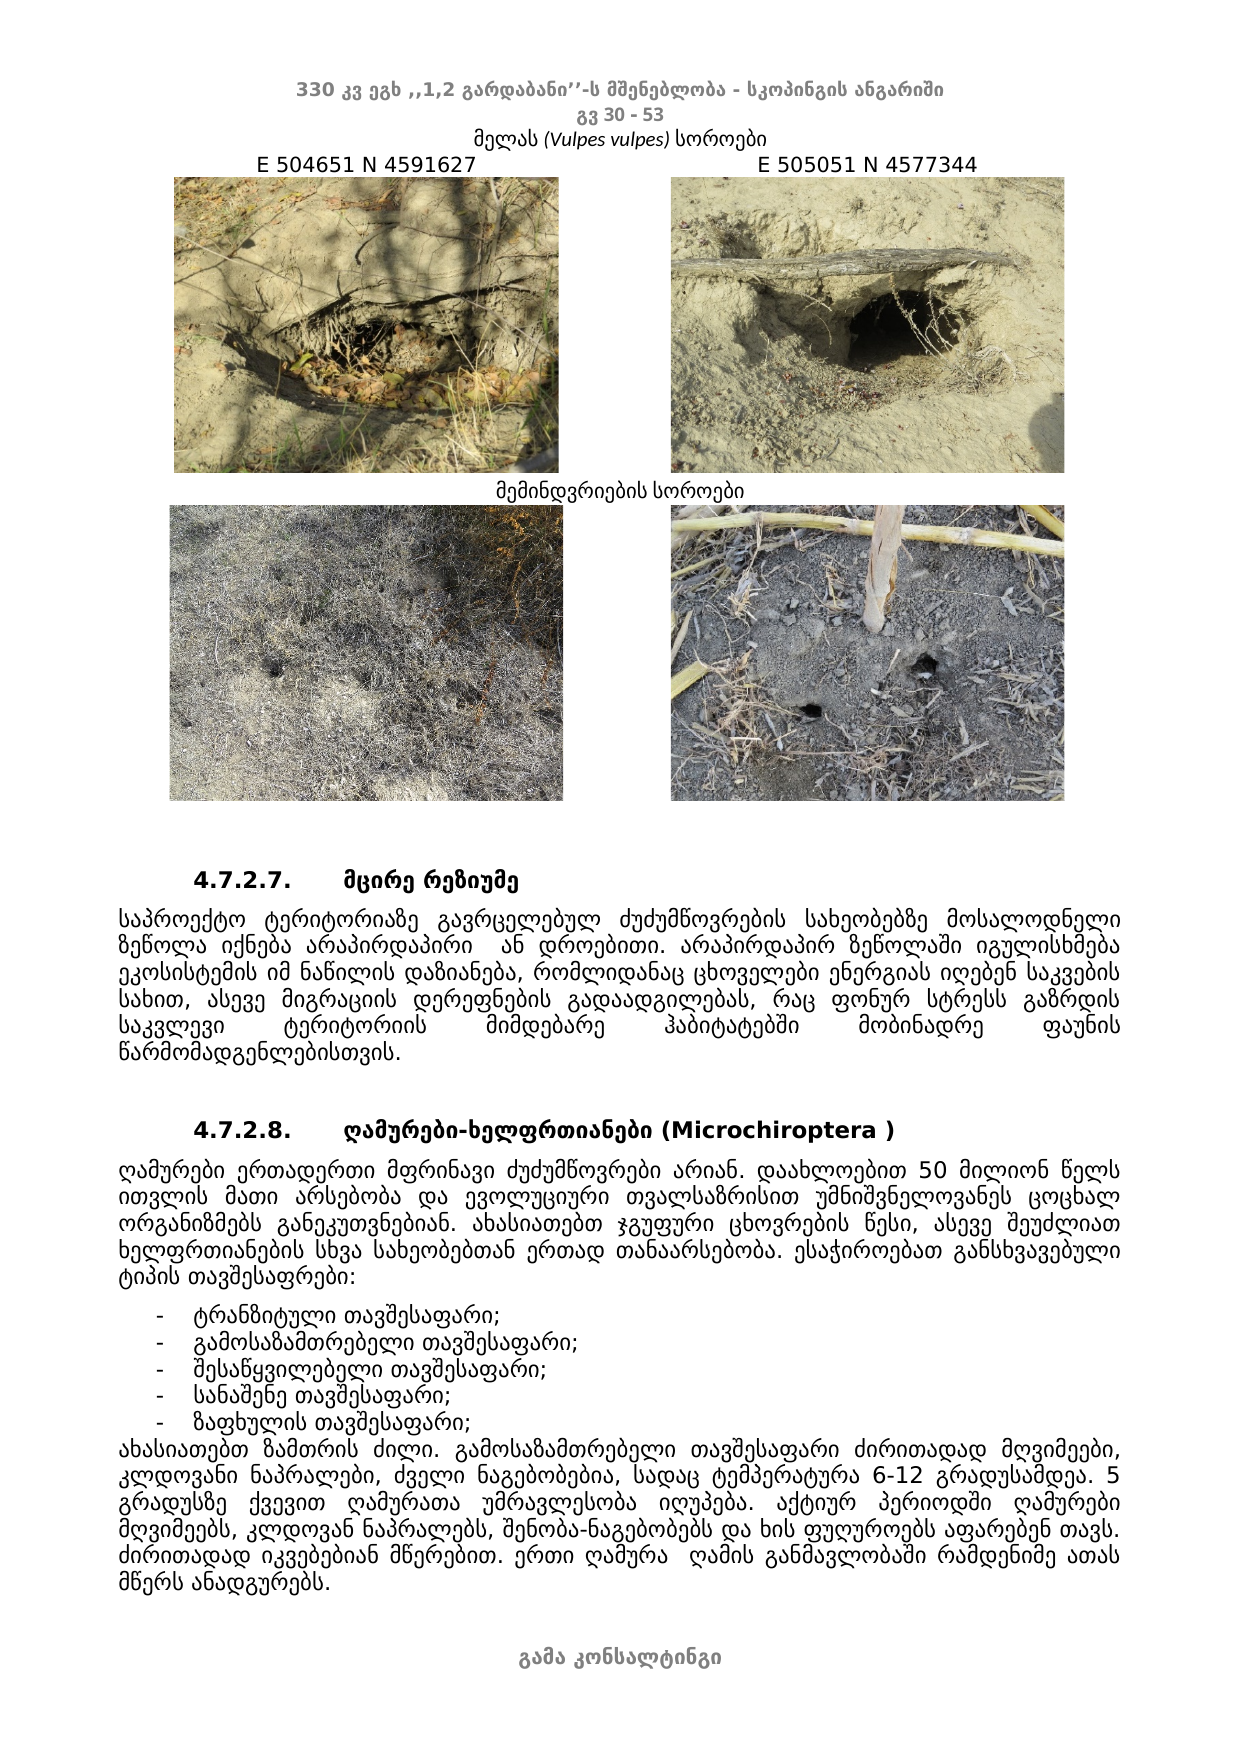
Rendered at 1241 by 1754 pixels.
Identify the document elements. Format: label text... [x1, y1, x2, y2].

table_cell მემინდვრიების სოროები [119, 479, 1121, 505]
picture [670, 177, 1065, 473]
picture [670, 505, 1065, 801]
subtitle მცირე რეზიუმე [193, 867, 1122, 893]
table_cell [614, 505, 1121, 815]
table_header მელას (Vulpes vulpes) სოროები [119, 127, 1121, 153]
table_cell E 505051 N 4577344 [614, 153, 1121, 479]
subtitle ღამურები-ხელფრთიანები (Microchiroptera ) [193, 1118, 1122, 1144]
picture [174, 177, 559, 473]
text საპროექტო ტერიტორიაზე გავრცელებულ ძუძუმწოვრების სახეობებზე მოსალოდნელი ზეწოლა იქნება არაპირდაპირი ან დროებითი. არაპირდაპირ ზეწოლაში იგულისხმება ეკოსისტემის იმ ნაწილის დაზიანება, რომლიდანაც ცხოველები ენერგიას იღებენ საკვების სახით, ასევე მიგრაციის დერეფნების გადაადგილებას, რაც ფონურ სტრესს გაზრდის საკვლევი ტერიტორიის მიმდებარე ჰაბიტატებში მობინადრე ფაუნის წარმომადგენლებისთვის. [118, 906, 1122, 1066]
list გამოსაზამთრებელი თავშესაფარი; [156, 1329, 1122, 1356]
list შესაწყვილებელი თავშესაფარი; [156, 1356, 1122, 1383]
list ზაფხულის თავშესაფარი; [156, 1409, 1122, 1436]
list ტრანზიტული თავშესაფარი; [156, 1303, 1122, 1329]
table_cell [119, 505, 614, 815]
picture [169, 505, 564, 801]
text ახასიათებთ ზამთრის ძილი. გამოსაზამთრებელი თავშესაფარი ძირითადად მღვიმეები, კლდოვანი ნაპრალები, ძველი ნაგებობებია, სადაც ტემპერატურა 6-12 გრადუსამდეა. 5 გრადუსზე ქვევით ღამურათა უმრავლესობა იღუპება. აქტიურ პერიოდში ღამურები მღვიმეებს, კლდოვან ნაპრალებს, შენობა-ნაგებობებს და ხის ფუღუროებს აფარებენ თავს. ძირითადად იკვებებიან მწერებით. ერთი ღამურა ღამის განმავლობაში რამდენიმე ათას მწერს ანადგურებს. [118, 1436, 1122, 1596]
text ღამურები ერთადერთი მფრინავი ძუძუმწოვრები არიან. დაახლოებით 50 მილიონ წელს ითვლის მათი არსებობა და ევოლუციური თვალსაზრისით უმნიშვნელოვანეს ცოცხალ ორგანიზმებს განეკუთვნებიან. ახასიათებთ ჯგუფური ცხოვრების წესი, ასევე შეუძლიათ ხელფრთიანების სხვა სახეობებთან ერთად თანაარსებობა. ესაჭიროებათ განსხვავებული ტიპის თავშესაფრები: [118, 1157, 1122, 1290]
list სანაშენე თავშესაფარი; [156, 1383, 1122, 1409]
table_cell E 504651 N 4591627 [119, 153, 614, 479]
